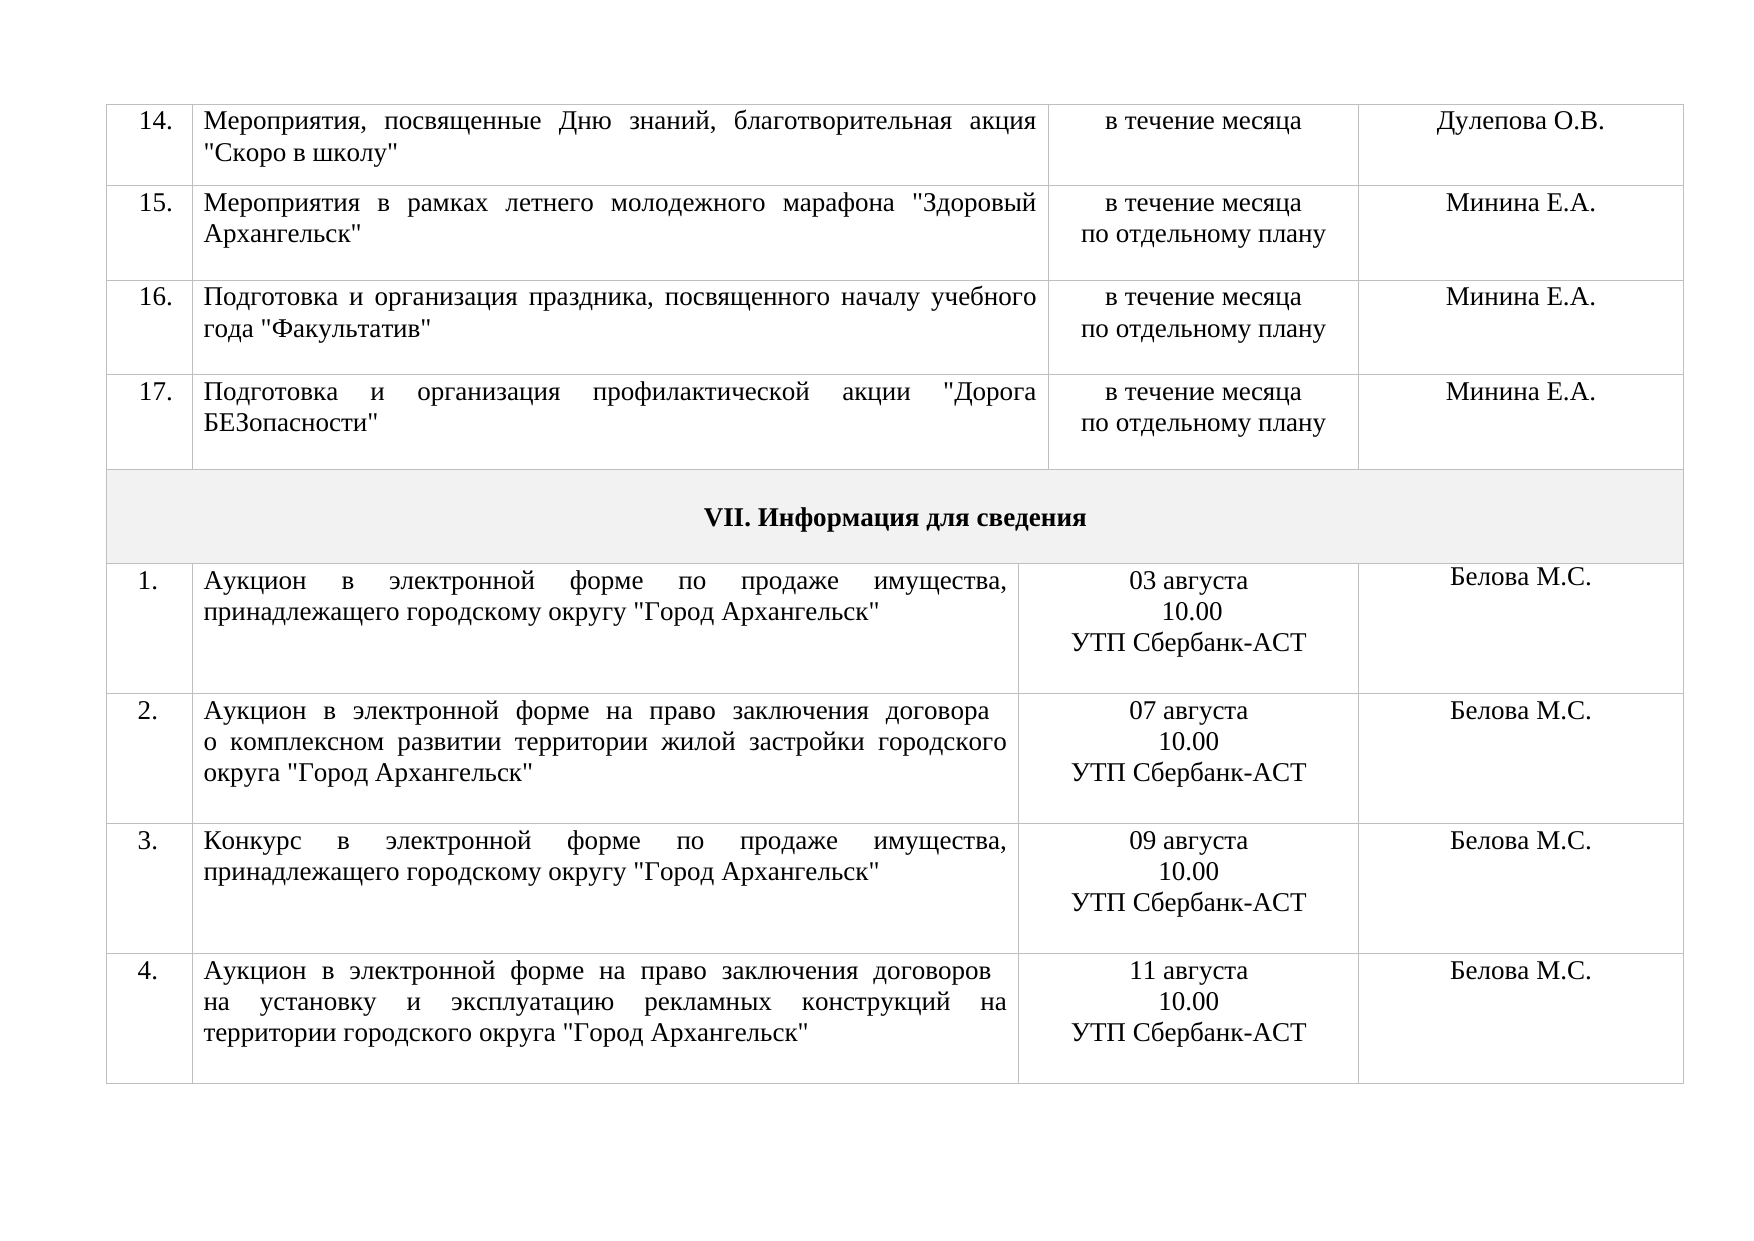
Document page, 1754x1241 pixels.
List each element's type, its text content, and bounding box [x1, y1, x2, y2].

table_cell Аукцион в электронной форме на право заключения договоров на установку и эксплуатацию рекламных конструкций на территории городского округа "Город Архангельск" [193, 954, 1018, 1083]
table_cell Белова М.С. [1359, 694, 1683, 823]
table_cell в течение месяца по отдельному плану [1049, 281, 1358, 374]
table_cell Подготовка и организация праздника, посвященного началу учебного года "Факультатив" [193, 281, 1048, 374]
table_cell Минина Е.А. [1359, 186, 1683, 279]
table_cell Белова М.С. [1359, 824, 1683, 953]
table_cell Мероприятия в рамках летнего молодежного марафона "Здоровый Архангельск" [193, 186, 1048, 279]
table_cell [107, 694, 192, 823]
table_cell [107, 824, 192, 953]
table_cell [107, 281, 192, 374]
table_cell [107, 954, 192, 1083]
table_cell 11 августа 10.00 УТП Сбербанк-АСТ [1019, 954, 1358, 1083]
table_cell 07 августа 10.00 УТП Сбербанк-АСТ [1019, 694, 1358, 823]
table_cell [107, 186, 192, 279]
table_cell Дулепова О.В. [1359, 105, 1683, 185]
table_cell Мероприятия, посвященные Дню знаний, благотворительная акция "Скоро в школу" [193, 105, 1048, 185]
table_cell в течение месяца [1049, 105, 1358, 185]
table_cell VII. Информация для сведения [107, 470, 1683, 563]
table_cell [107, 564, 192, 693]
table_cell Аукцион в электронной форме на право заключения договора о комплексном развитии территории жилой застройки городского округа "Город Архангельск" [193, 694, 1018, 823]
table_cell Конкурс в электронной форме по продаже имущества, принадлежащего городскому округу "Город Архангельск" [193, 824, 1018, 953]
table_cell Белова М.С. [1359, 564, 1683, 693]
table_cell в течение месяца по отдельному плану [1049, 375, 1358, 468]
table_cell Белова М.С. [1359, 954, 1683, 1083]
table_cell Минина Е.А. [1359, 281, 1683, 374]
table_cell 09 августа 10.00 УТП Сбербанк-АСТ [1019, 824, 1358, 953]
table_cell в течение месяца по отдельному плану [1049, 186, 1358, 279]
table_cell Минина Е.А. [1359, 375, 1683, 468]
table_cell Подготовка и организация профилактической акции "Дорога БЕЗопасности" [193, 375, 1048, 468]
table_cell Аукцион в электронной форме по продаже имущества, принадлежащего городскому округу "Город Архангельск" [193, 564, 1018, 693]
table_cell [107, 375, 192, 468]
table_cell [107, 105, 192, 185]
table_cell 03 августа 10.00 УТП Сбербанк-АСТ [1019, 564, 1358, 693]
